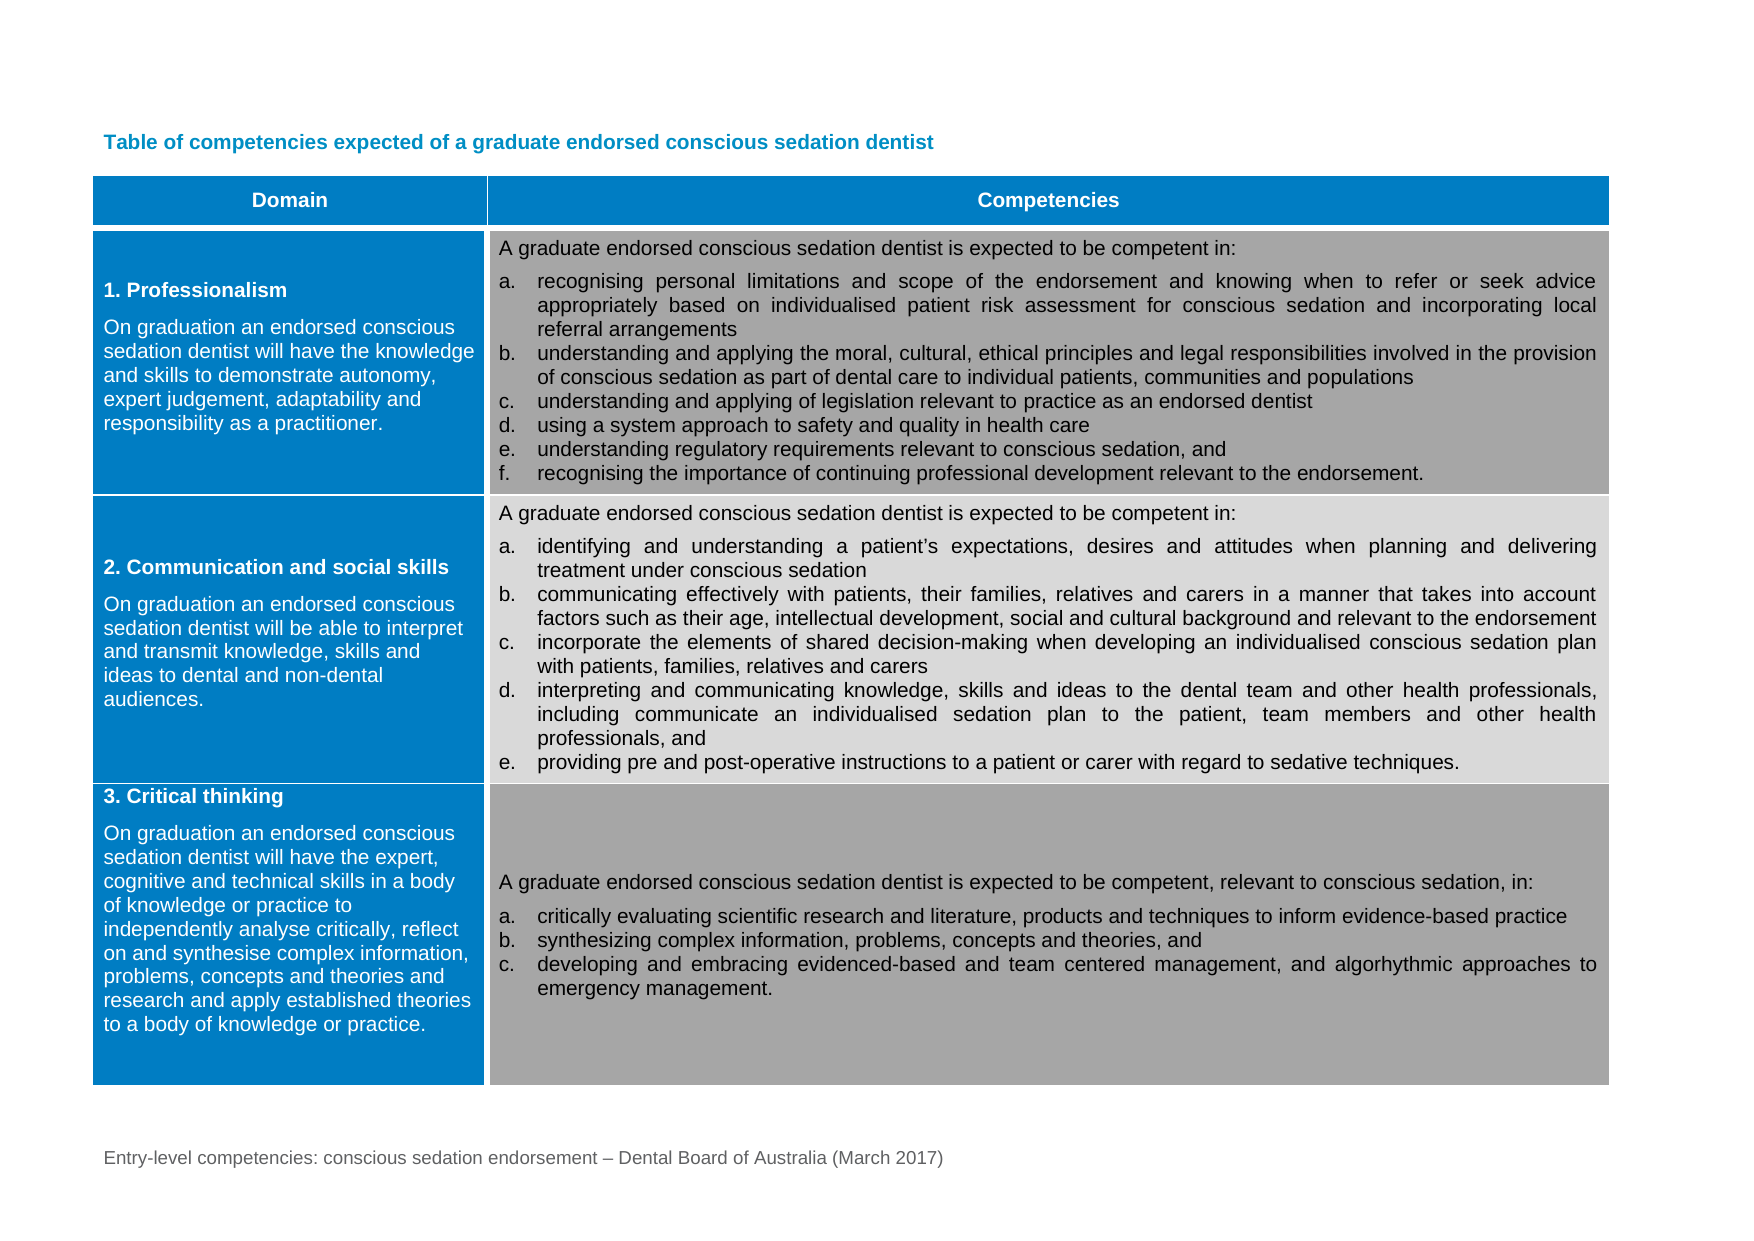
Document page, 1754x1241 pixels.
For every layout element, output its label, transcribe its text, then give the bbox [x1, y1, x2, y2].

table_cell A graduate endorsed conscious sedation dentist is expected to be competent in: identifying and understanding a patient’s expectations, desires and attitudes when planning and delivering treatment under conscious sedation communicating effectively with patients, their families, relatives and carers in a manner that takes into account factors such as their age, intellectual development, social and cultural background and relevant to the endorsement incorporate the elements of shared decision-making when developing an individualised conscious sedation plan with patients, families, relatives and carers interpreting and communicating knowledge, skills and ideas to the dental team and other health professionals, including communicate an individualised sedation plan to the patient, team members and other health professionals, and providing pre and post-operative instructions to a patient or carer with regard to sedative techniques. [490, 496, 1609, 783]
table_cell 2. Communication and social skills On graduation an endorsed conscious sedation dentist will be able to interpret and transmit knowledge, skills and ideas to dental and non-dental audiences. [93, 496, 484, 783]
table_header Competencies [488, 176, 1609, 225]
table_cell 1. Professionalism On graduation an endorsed conscious sedation dentist will have the knowledge and skills to demonstrate autonomy, expert judgement, adaptability and responsibility as a practitioner. [93, 231, 484, 494]
text Table of competencies expected of a graduate endorsed conscious sedation dentist [103, 130, 1610, 154]
table_header Domain [93, 176, 487, 225]
table_cell A graduate endorsed conscious sedation dentist is expected to be competent, relevant to conscious sedation, in: critically evaluating scientific research and literature, products and techniques to inform evidence-based practice synthesizing complex information, problems, concepts and theories, and developing and embracing evidenced-based and team centered management, and algorhythmic approaches to emergency management. [490, 784, 1609, 1085]
table_cell 3. Critical thinking On graduation an endorsed conscious sedation dentist will have the expert, cognitive and technical skills in a body of knowledge or practice to independently analyse critically, reflect on and synthesise complex information, problems, concepts and theories and research and apply established theories to a body of knowledge or practice. [93, 784, 484, 1085]
table_cell A graduate endorsed conscious sedation dentist is expected to be competent in: recognising personal limitations and scope of the endorsement and knowing when to refer or seek advice appropriately based on individualised patient risk assessment for conscious sedation and incorporating local referral arrangements understanding and applying the moral, cultural, ethical principles and legal responsibilities involved in the provision of conscious sedation as part of dental care to individual patients, communities and populations understanding and applying of legislation relevant to practice as an endorsed dentist using a system approach to safety and quality in health care understanding regulatory requirements relevant to conscious sedation, and recognising the importance of continuing professional development relevant to the endorsement. [490, 231, 1609, 494]
